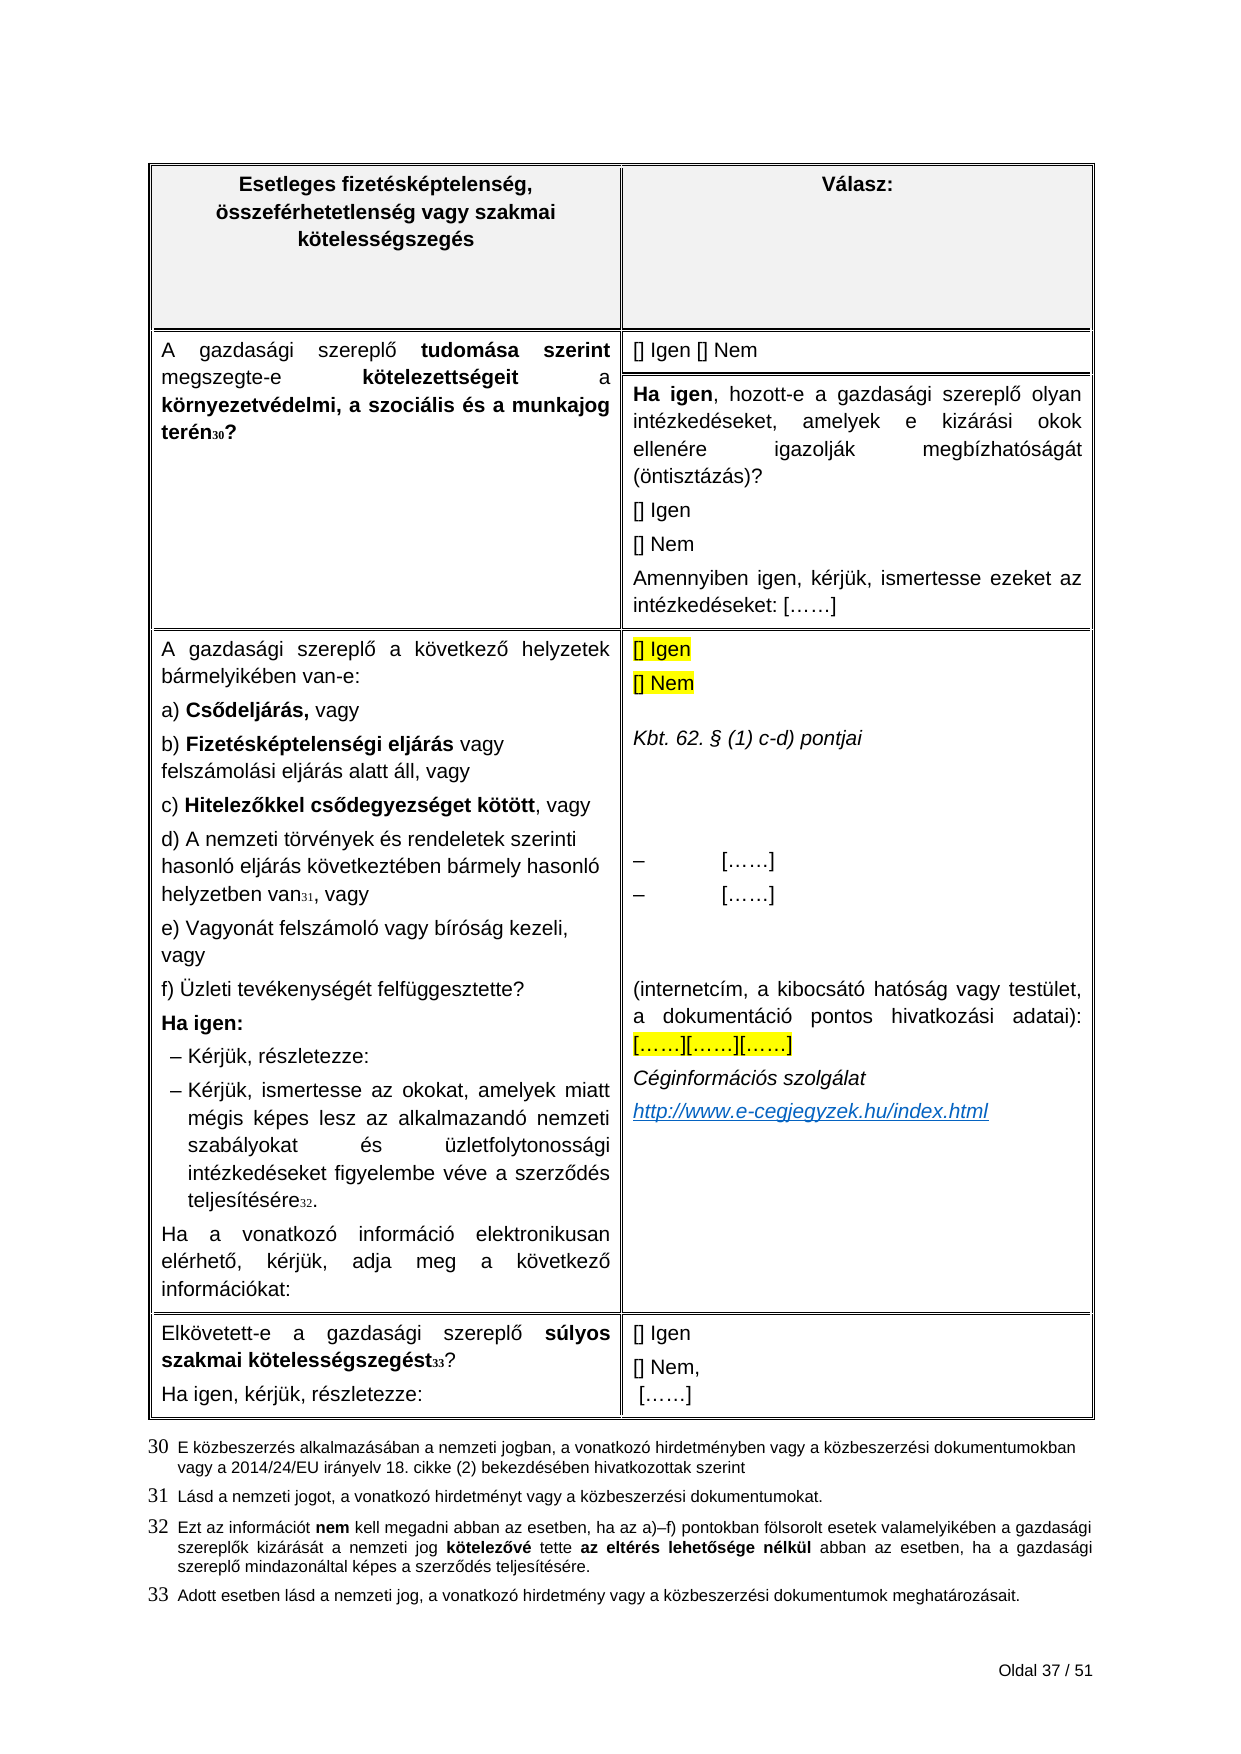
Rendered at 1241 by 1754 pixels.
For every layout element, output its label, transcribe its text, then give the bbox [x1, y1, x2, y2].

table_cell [152, 1311, 622, 1417]
table_cell A gazdasági szereplő a következő helyzetek bármelyikében van-e: a) Csődeljárás, vagy b) Fizetésképtelenségi eljárás vagy felszámolási eljárás alatt áll, vagy c) Hitelezőkkel csődegyezséget kötött, vagy d) A nemzeti törvények és rendeletek szerinti hasonló eljárás következtében bármely hasonló helyzetben van, vagy e) Vagyonát felszámoló vagy bíróság kezeli, vagy f) Üzleti tevékenységét felfüggesztette? Ha igen: Kérjük, részletezze: Kérjük, ismertesse az okokat, amelyek miatt mégis képes lesz az alkalmazandó nemzeti szabályokat és üzletfolytonossági intézkedéseket figyelembe véve a szerződés teljesítésére. Ha a vonatkozó információ elektronikusan elérhető, kérjük, adja meg a következő információkat: [152, 628, 620, 1311]
table_header Válasz: [622, 166, 1092, 328]
table_cell A gazdasági szereplő tudomása szerint megszegte-e kötelezettségeit a környezetvédelmi, a szociális és a munkajog terén? [152, 328, 620, 627]
table_cell [] Igen [] Nem [623, 328, 1092, 372]
table_cell [] Igen [] Nem, [……] [622, 1311, 1092, 1417]
table_cell [] Igen [] Nem Kbt. 62. § (1) c-d) pontjai [……] [……] (internetcím, a kibocsátó hatóság vagy testület, a dokumentáció pontos hivatkozási adatai): [……][……][……] Céginformációs szolgálat http://www.e-cegjegyzek.hu/index.html [623, 628, 1092, 1311]
table_header Esetleges fizetésképtelenség, összeférhetetlenség vagy szakmai kötelességszegés [152, 166, 622, 328]
table_cell Ha igen, hozott-e a gazdasági szereplő olyan intézkedéseket, amelyek e kizárási okok ellenére igazolják megbízhatóságát (öntisztázás)? [] Igen [] Nem Amennyiben igen, kérjük, ismertesse ezeket az intézkedéseket: [……] [623, 372, 1092, 627]
